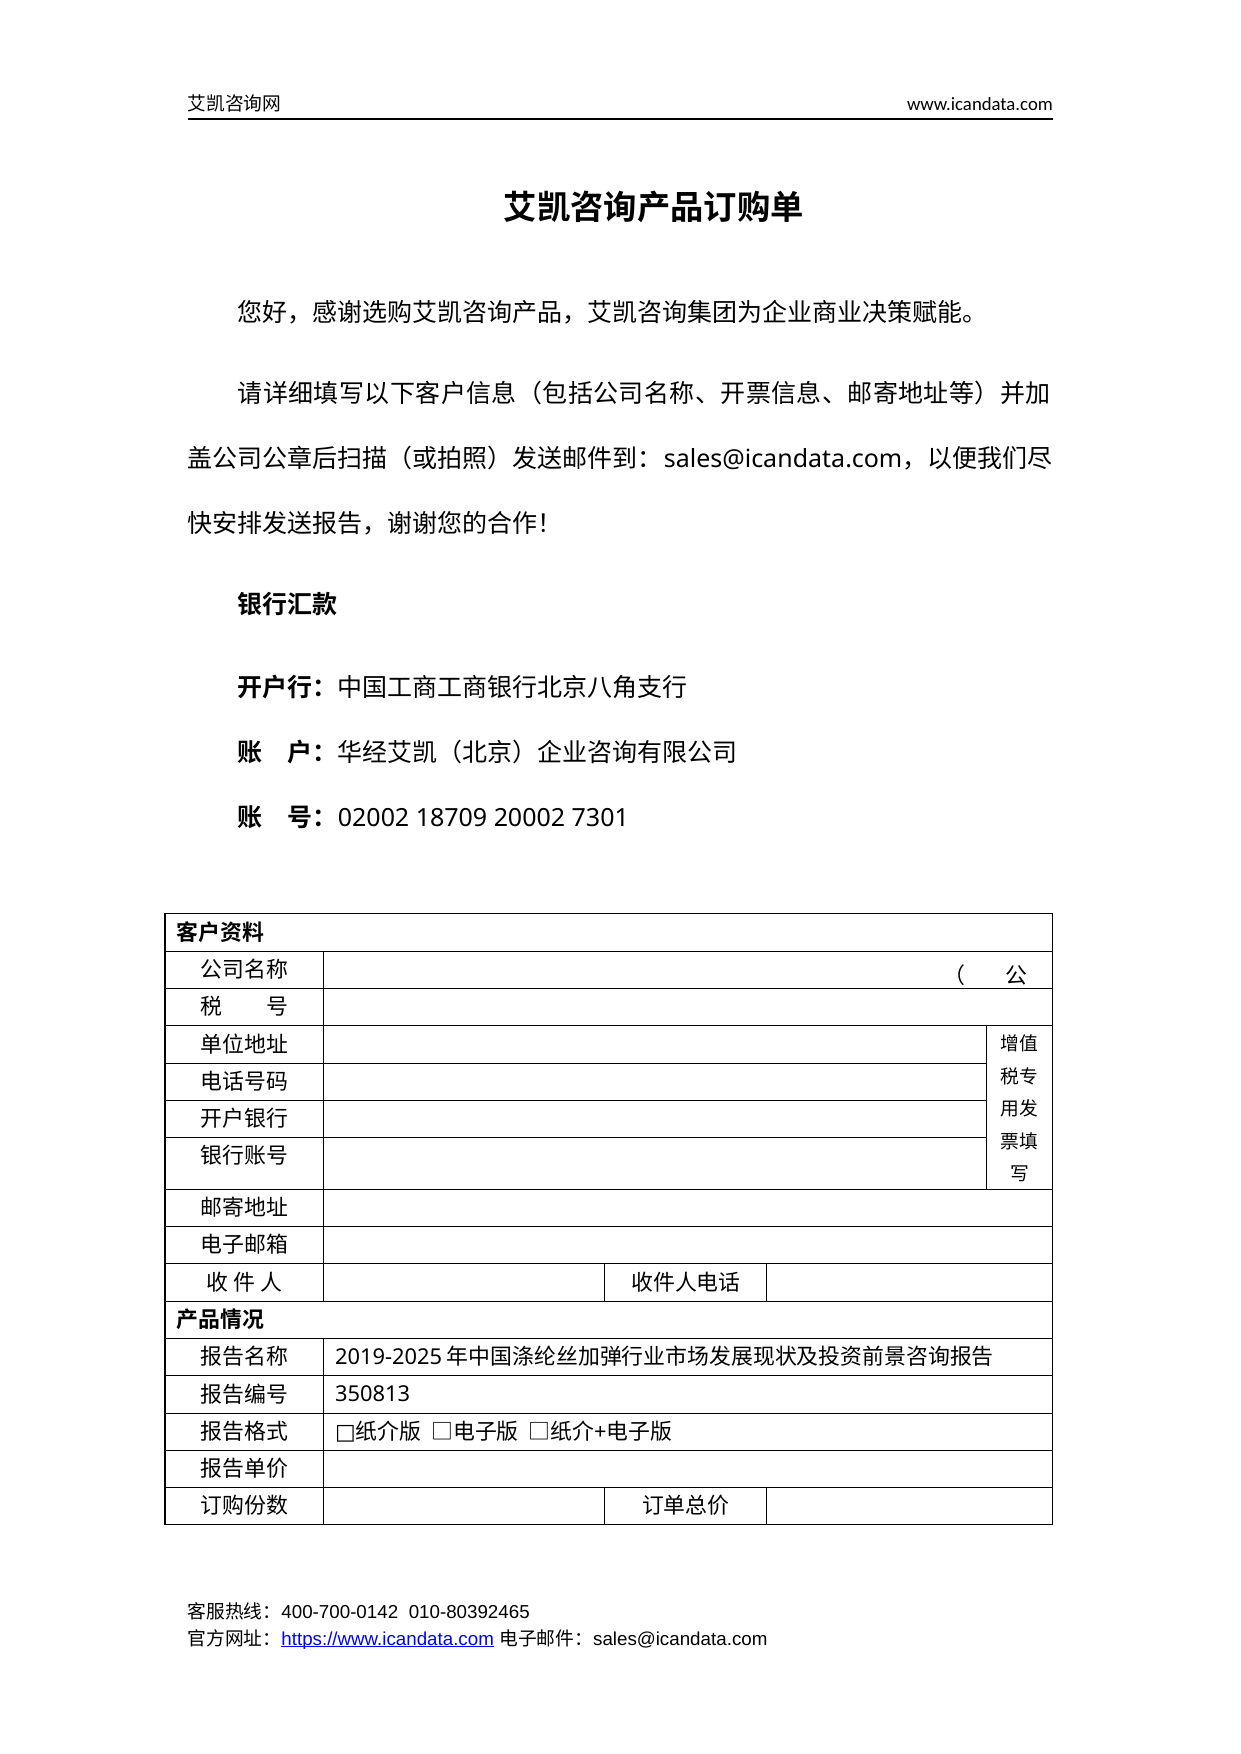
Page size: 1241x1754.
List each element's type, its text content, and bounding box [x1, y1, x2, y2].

table_header 客户资料 [166, 914, 1052, 951]
table_cell 收 件 人 [166, 1264, 323, 1301]
table_cell [324, 1026, 986, 1062]
table_cell 开户银行 [166, 1101, 323, 1137]
text 银行汇款 [187, 570, 1053, 635]
table_cell [767, 1488, 1052, 1524]
table_cell [767, 1264, 1052, 1301]
table_cell 单位地址 [166, 1026, 323, 1062]
table_cell 报告单价 [166, 1451, 323, 1487]
table_cell [324, 1227, 1052, 1263]
text 开户行：中国工商工商银行北京八角支行 [187, 653, 1053, 718]
table_cell 税 号 [166, 989, 323, 1025]
table_cell 电话号码 [166, 1064, 323, 1100]
table_cell 订购份数 [166, 1488, 323, 1524]
text 账 号：02002 18709 20002 7301 [187, 783, 1053, 848]
table_cell 电子邮箱 [166, 1227, 323, 1263]
table_cell [324, 1064, 986, 1100]
table_cell [324, 1488, 604, 1524]
table_cell [324, 1101, 986, 1137]
text 您好，感谢选购艾凯咨询产品，艾凯咨询集团为企业商业决策赋能。 [187, 278, 1053, 343]
table_cell □纸介版 □电子版 □纸介+电子版 [324, 1414, 1052, 1450]
table_cell 350813 [324, 1376, 1052, 1412]
table_cell 公司名称 [166, 952, 323, 988]
text 艾凯咨询产品订购单 [187, 172, 1053, 237]
text 请详细填写以下客户信息（包括公司名称、开票信息、邮寄地址等）并加盖公司公章后扫描（或拍照）发送邮件到：sales@icandata.com，以便我们尽快安排发送报告，谢谢您的合作！ [187, 359, 1053, 554]
table_cell 产品情况 [166, 1302, 1052, 1338]
table_cell 报告编号 [166, 1376, 323, 1412]
table_cell 收件人电话 [605, 1264, 766, 1301]
table_cell 订单总价 [605, 1488, 766, 1524]
table_cell [324, 1451, 1052, 1487]
table_cell [324, 989, 1052, 1025]
table_cell 报告名称 [166, 1339, 323, 1375]
table_cell 2019-2025年中国涤纶丝加弹行业市场发展现状及投资前景咨询报告 [324, 1339, 1052, 1375]
table_cell [324, 1138, 986, 1189]
text 账 户：华经艾凯（北京）企业咨询有限公司 [187, 718, 1053, 783]
table_cell 报告格式 [166, 1414, 323, 1450]
table_cell [324, 1264, 604, 1301]
table_cell 增值税专用发票填写 [987, 1026, 1052, 1189]
table_cell [324, 1190, 1052, 1226]
table_cell 银行账号 [166, 1138, 323, 1189]
table_cell 邮寄地址 [166, 1190, 323, 1226]
table_cell [324, 952, 1052, 988]
